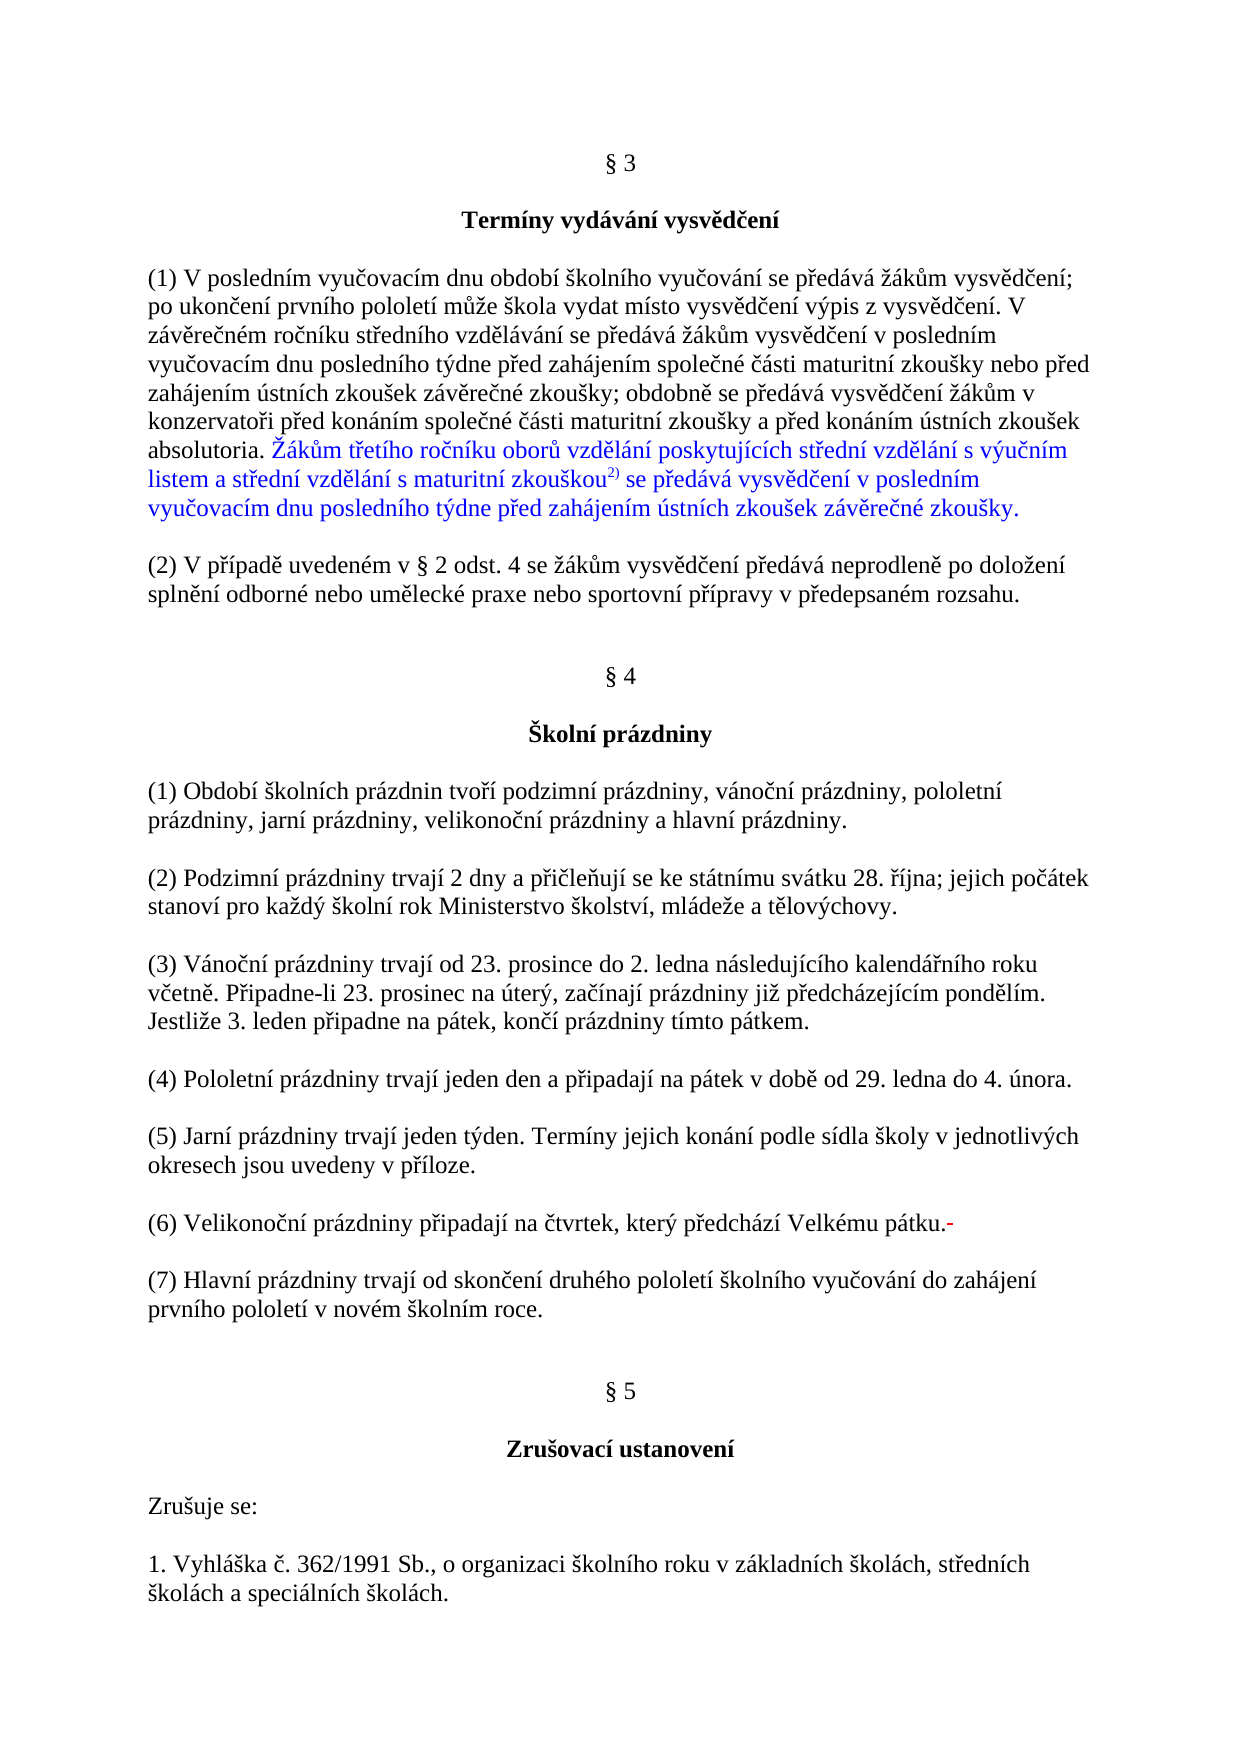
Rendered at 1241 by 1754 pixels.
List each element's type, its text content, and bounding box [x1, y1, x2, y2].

text Zrušuje se: [148, 1463, 1093, 1549]
text § 5 [148, 1376, 1093, 1405]
text 1. Vyhláška č. 362/1991 Sb., o organizaci školního roku v základních školách, středních školách a speciálních školách. [148, 1549, 1093, 1606]
text (1) Období školních prázdnin tvoří podzimní prázdniny, vánoční prázdniny, pololetní prázdniny, jarní prázdniny, velikonoční prázdniny a hlavní prázdniny. (2) Podzimní prázdniny trvají 2 dny a přičleňují se ke státnímu svátku 28. října; jejich počátek stanoví pro každý školní rok Ministerstvo školství, mládeže a tělovýchovy. (3) Vánoční prázdniny trvají od 23. prosince do 2. ledna následujícího kalendářního roku včetně. Připadne-li 23. prosinec na úterý, začínají prázdniny již předcházejícím pondělím. Jestliže 3. leden připadne na pátek, končí prázdniny tímto pátkem. (4) Pololetní prázdniny trvají jeden den a připadají na pátek v době od 29. ledna do 4. února. (5) Jarní prázdniny trvají jeden týden. Termíny jejich konání podle sídla školy v jednotlivých okresech jsou uvedeny v příloze. (6) Velikonoční prázdniny připadají na čtvrtek, který předchází Velkému pátku. (7) Hlavní prázdniny trvají od skončení druhého pololetí školního vyučování do zahájení prvního pololetí v novém školním roce. [148, 748, 1093, 1351]
text (1) V posledním vyučovacím dnu období školního vyučování se předává žákům vysvědčení; po ukončení prvního pololetí může škola vydat místo vysvědčení výpis z vysvědčení. V závěrečném ročníku středního vzdělávání se předává žákům vysvědčení v posledním vyučovacím dnu posledního týdne před zahájením společné části maturitní zkoušky nebo před zahájením ústních zkoušek závěrečné zkoušky; obdobně se předává vysvědčení žákům v konzervatoři před konáním společné části maturitní zkoušky a před konáním ústních zkoušek absolutoria. Žákům třetího ročníku oborů vzdělání poskytujících střední vzdělání s výučním listem a střední vzdělání s maturitní zkouškou2) se předává vysvědčení v posledním vyučovacím dnu posledního týdne před zahájením ústních zkoušek závěrečné zkoušky. (2) V případě uvedeném v § 2 odst. 4 se žákům vysvědčení předává neprodleně po doložení splnění odborné nebo umělecké praxe nebo sportovní přípravy v předepsaném rozsahu. [148, 234, 1093, 636]
text Termíny vydávání vysvědčení [148, 205, 1093, 234]
text Školní prázdniny [148, 719, 1093, 748]
text Zrušovací ustanovení [148, 1434, 1093, 1463]
text § 3 [148, 148, 1093, 176]
text § 4 [148, 661, 1093, 690]
